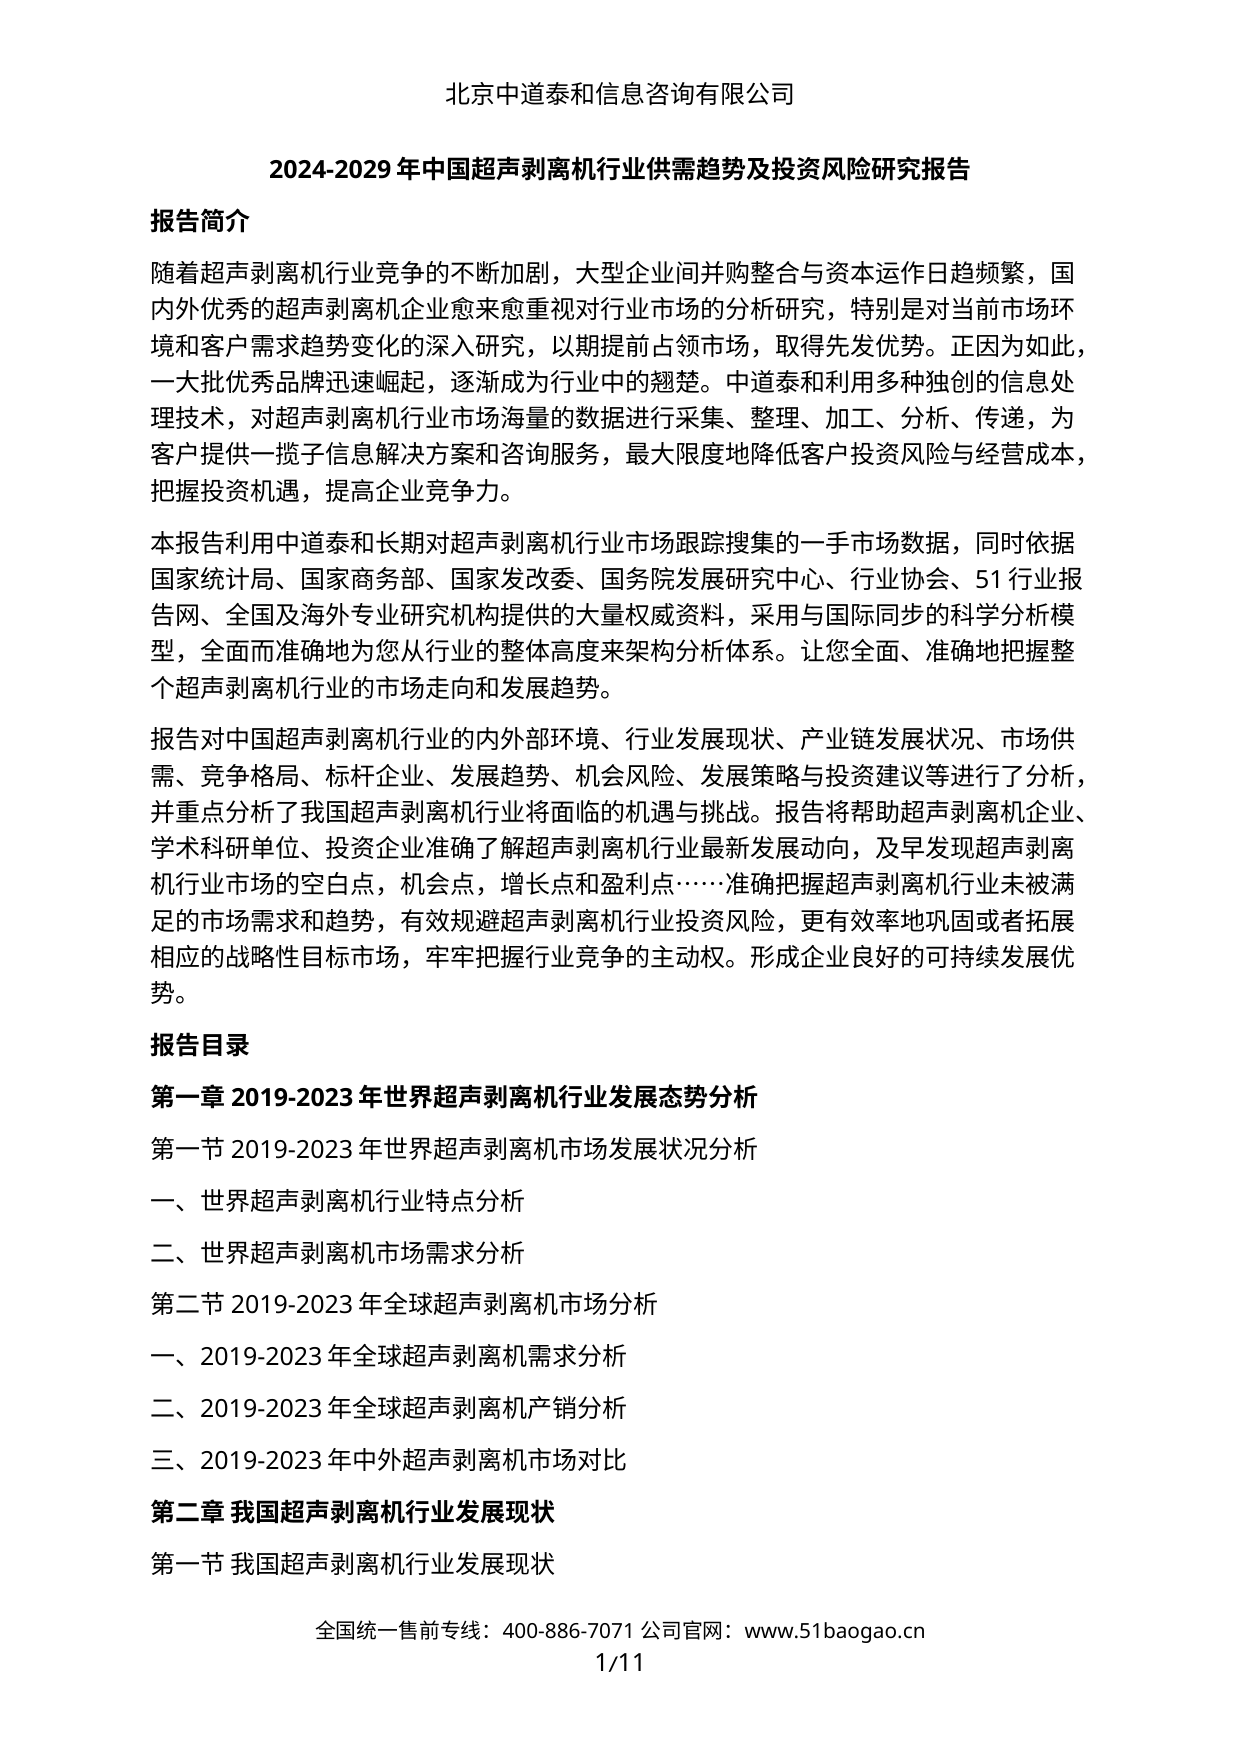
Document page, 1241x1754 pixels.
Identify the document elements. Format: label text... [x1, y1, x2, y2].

text 三、2019-2023年中外超声剥离机市场对比 [150, 1441, 1090, 1477]
text 第一章 2019-2023年世界超声剥离机行业发展态势分析 [150, 1077, 1090, 1114]
text 本报告利用中道泰和长期对超声剥离机行业市场跟踪搜集的一手市场数据，同时依据国家统计局、国家商务部、国家发改委、国务院发展研究中心、行业协会、51行业报告网、全国及海外专业研究机构提供的大量权威资料，采用与国际同步的科学分析模型，全面而准确地为您从行业的整体高度来架构分析体系。让您全面、准确地把握整个超声剥离机行业的市场走向和发展趋势。 [150, 523, 1090, 704]
text 随着超声剥离机行业竞争的不断加剧，大型企业间并购整合与资本运作日趋频繁，国内外优秀的超声剥离机企业愈来愈重视对行业市场的分析研究，特别是对当前市场环境和客户需求趋势变化的深入研究，以期提前占领市场，取得先发优势。正因为如此，一大批优秀品牌迅速崛起，逐渐成为行业中的翘楚。中道泰和利用多种独创的信息处理技术，对超声剥离机行业市场海量的数据进行采集、整理、加工、分析、传递，为客户提供一揽子信息解决方案和咨询服务，最大限度地降低客户投资风险与经营成本，把握投资机遇，提高企业竞争力。 [150, 254, 1090, 507]
text 二、2019-2023年全球超声剥离机产销分析 [150, 1389, 1090, 1425]
text 报告目录 [150, 1026, 1090, 1062]
text 第一节 我国超声剥离机行业发展现状 [150, 1544, 1090, 1581]
text 第二节 2019-2023年全球超声剥离机市场分析 [150, 1285, 1090, 1321]
text 一、世界超声剥离机行业特点分析 [150, 1181, 1090, 1217]
text 报告简介 [150, 202, 1090, 238]
text 报告对中国超声剥离机行业的内外部环境、行业发展现状、产业链发展状况、市场供需、竞争格局、标杆企业、发展趋势、机会风险、发展策略与投资建议等进行了分析，并重点分析了我国超声剥离机行业将面临的机遇与挑战。报告将帮助超声剥离机企业、学术科研单位、投资企业准确了解超声剥离机行业最新发展动向，及早发现超声剥离机行业市场的空白点，机会点，增长点和盈利点……准确把握超声剥离机行业未被满足的市场需求和趋势，有效规避超声剥离机行业投资风险，更有效率地巩固或者拓展相应的战略性目标市场，牢牢把握行业竞争的主动权。形成企业良好的可持续发展优势。 [150, 720, 1090, 1010]
text 2024-2029年中国超声剥离机行业供需趋势及投资风险研究报告 [150, 150, 1090, 186]
text 二、世界超声剥离机市场需求分析 [150, 1233, 1090, 1269]
text 一、2019-2023年全球超声剥离机需求分析 [150, 1337, 1090, 1373]
text 第二章 我国超声剥离机行业发展现状 [150, 1492, 1090, 1529]
text 第一节 2019-2023年世界超声剥离机市场发展状况分析 [150, 1129, 1090, 1166]
